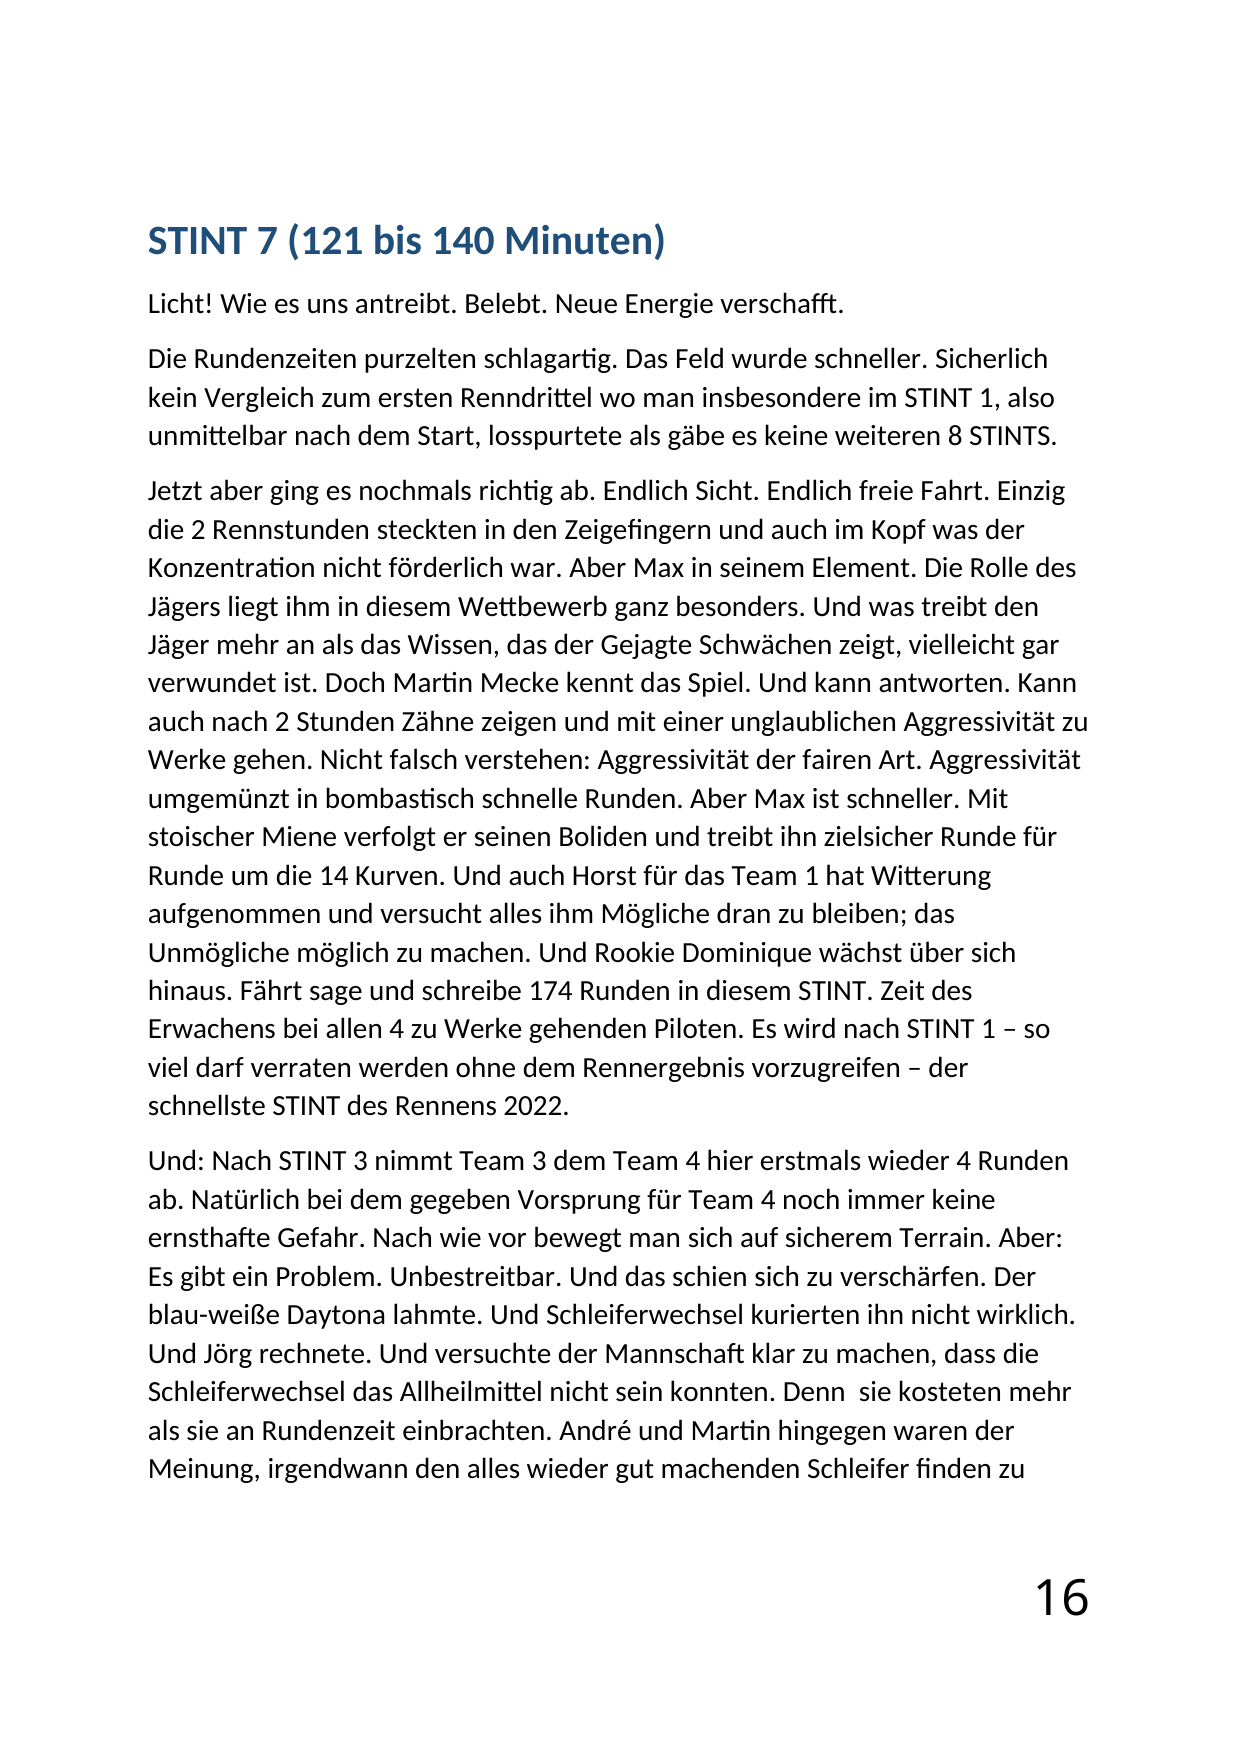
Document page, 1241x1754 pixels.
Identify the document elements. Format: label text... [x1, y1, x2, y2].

text Die Rundenzeiten purzelten schlagartig. Das Feld wurde schneller. Sicherlich kein Vergleich zum ersten Renndrittel wo man insbesondere im STINT 1, also unmittelbar nach dem Start, losspurtete als gäbe es keine weiteren 8 STINTS. [148, 340, 1093, 453]
text Jetzt aber ging es nochmals richtig ab. Endlich Sicht. Endlich freie Fahrt. Einzig die 2 Rennstunden steckten in den Zeigefingern und auch im Kopf was der Konzentration nicht förderlich war. Aber Max in seinem Element. Die Rolle des Jägers liegt ihm in diesem Wettbewerb ganz besonders. Und was treibt den Jäger mehr an als das Wissen, das der Gejagte Schwächen zeigt, vielleicht gar verwundet ist. Doch Martin Mecke kennt das Spiel. Und kann antworten. Kann auch nach 2 Stunden Zähne zeigen und mit einer unglaublichen Aggressivität zu Werke gehen. Nicht falsch verstehen: Aggressivität der fairen Art. Aggressivität umgemünzt in bombastisch schnelle Runden. Aber Max ist schneller. Mit stoischer Miene verfolgt er seinen Boliden und treibt ihn zielsicher Runde für Runde um die 14 Kurven. Und auch Horst für das Team 1 hat Witterung aufgenommen und versucht alles ihm Mögliche dran zu bleiben; das Unmögliche möglich zu machen. Und Rookie Dominique wächst über sich hinaus. Fährt sage und schreibe 174 Runden in diesem STINT. Zeit des Erwachens bei allen 4 zu Werke gehenden Piloten. Es wird nach STINT 1 – so viel darf verraten werden ohne dem Rennergebnis vorzugreifen – der schnellste STINT des Rennens 2022. [148, 472, 1093, 1123]
text Licht! Wie es uns antreibt. Belebt. Neue Energie verschafft. [148, 285, 1093, 321]
text STINT 7 (121 bis 140 Minuten) [148, 214, 1093, 264]
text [148, 1142, 1093, 1486]
